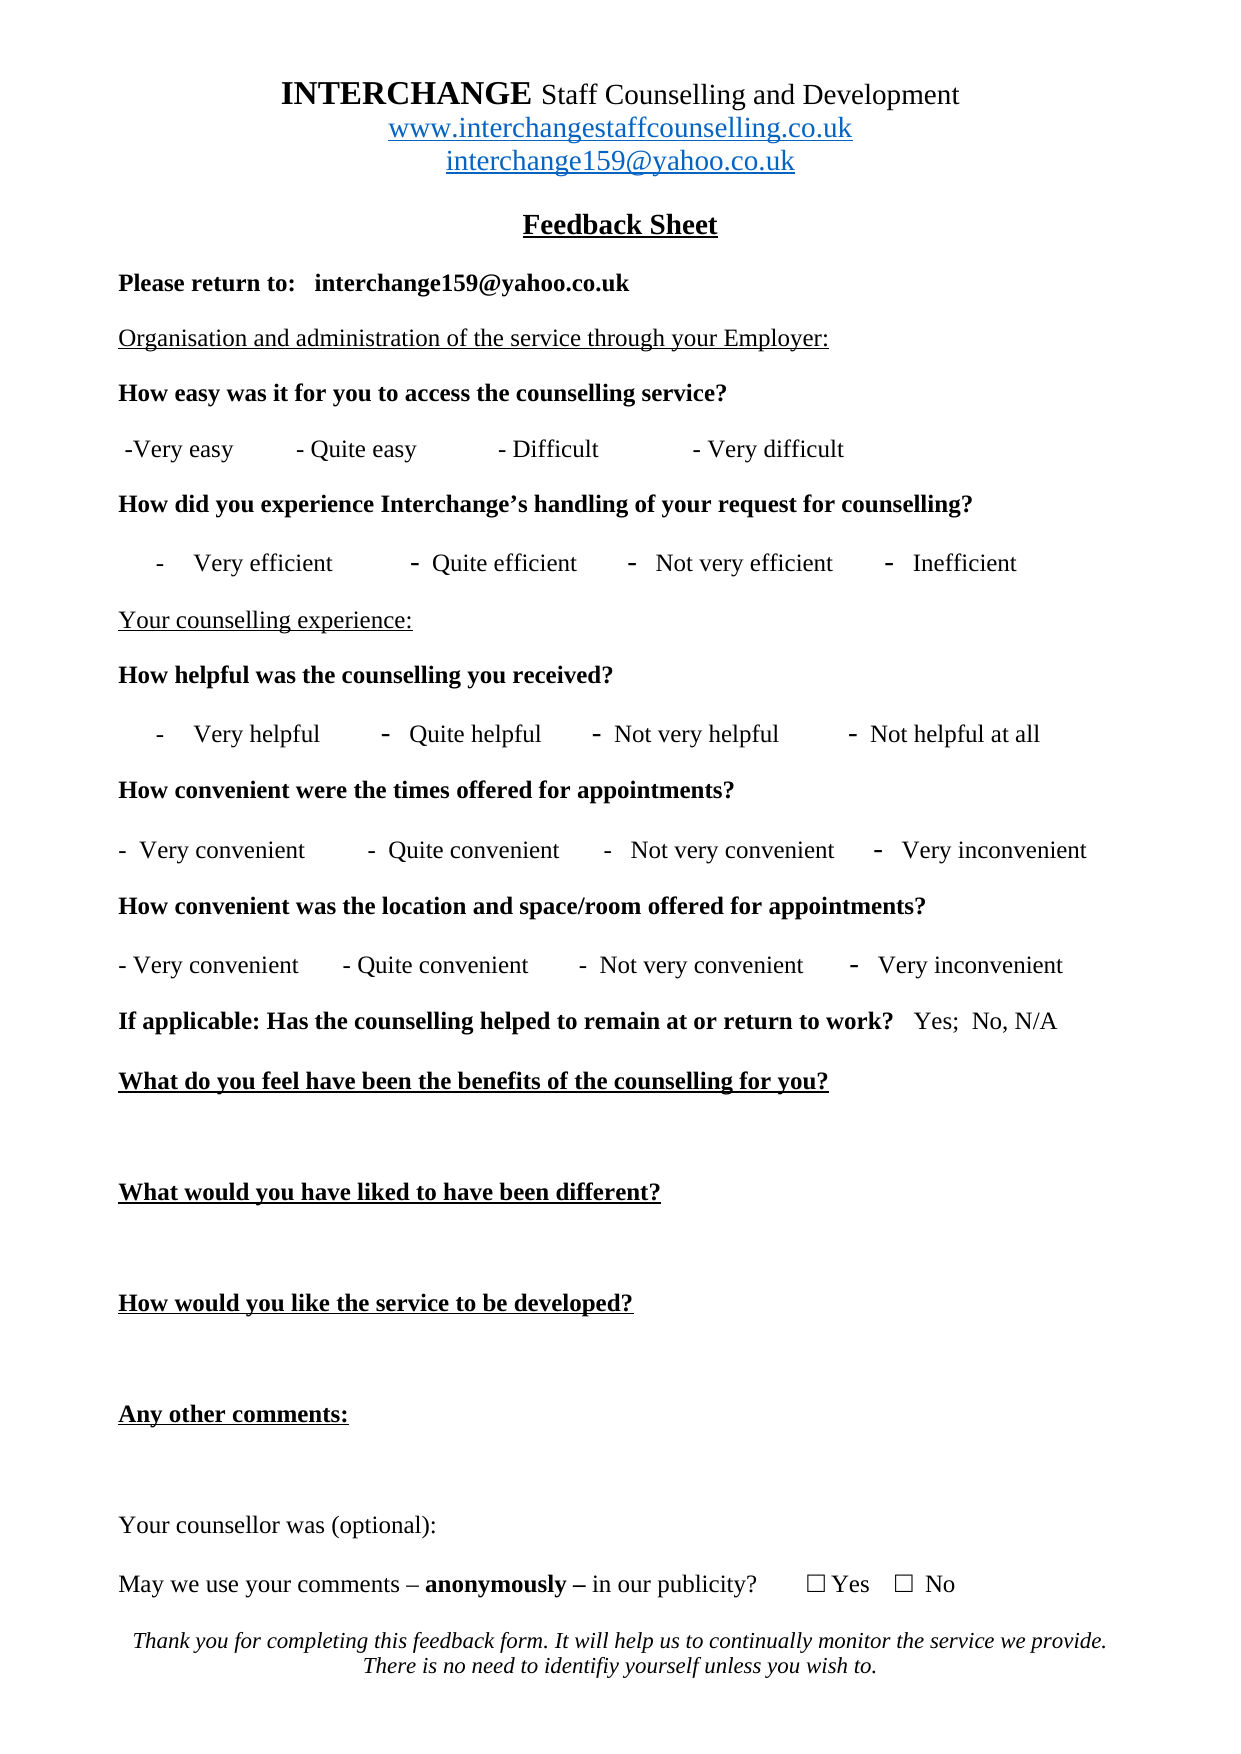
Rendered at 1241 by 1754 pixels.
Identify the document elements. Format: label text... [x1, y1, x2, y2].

list Very efficient - Quite efficient - Not very efficient - Inefficient [156, 546, 1122, 578]
subtitle Feedback Sheet [118, 209, 1122, 241]
text Please return to: interchange159@yahoo.co.uk [118, 269, 1122, 296]
text If applicable: Has the counselling helped to remain at or return to work? Yes; No, N/A [118, 1007, 1122, 1035]
text What do you feel have been the benefits of the counselling for you? [118, 1067, 1122, 1095]
text How convenient was the location and space/room offered for appointments? [118, 892, 1122, 920]
text - Very convenient - Quite convenient - Not very convenient - Very inconvenient [118, 832, 1122, 864]
text How would you like the service to be developed? [118, 1289, 1122, 1317]
text Organisation and administration of the service through your Employer: [118, 324, 1122, 352]
text Your counselling experience: [118, 606, 1122, 633]
text -Very easy - Quite easy - Difficult - Very difficult [118, 435, 1122, 463]
text Any other comments: [118, 1400, 1122, 1428]
text Your counsellor was (optional): [118, 1511, 1122, 1538]
text What would you have liked to have been different? [118, 1178, 1122, 1206]
list Very helpful - Quite helpful - Not very helpful - Not helpful at all [156, 717, 1122, 749]
text How convenient were the times offered for appointments? [118, 777, 1122, 804]
text How did you experience Interchange’s handling of your request for counselling? [118, 490, 1122, 518]
text How helpful was the counselling you received? [118, 661, 1122, 689]
text How easy was it for you to access the counselling service? [118, 379, 1122, 407]
text - Very convenient - Quite convenient - Not very convenient - Very inconvenient [118, 947, 1122, 980]
text May we use your comments – anonymously – in our publicity? □ Yes □ No [118, 1566, 1122, 1598]
